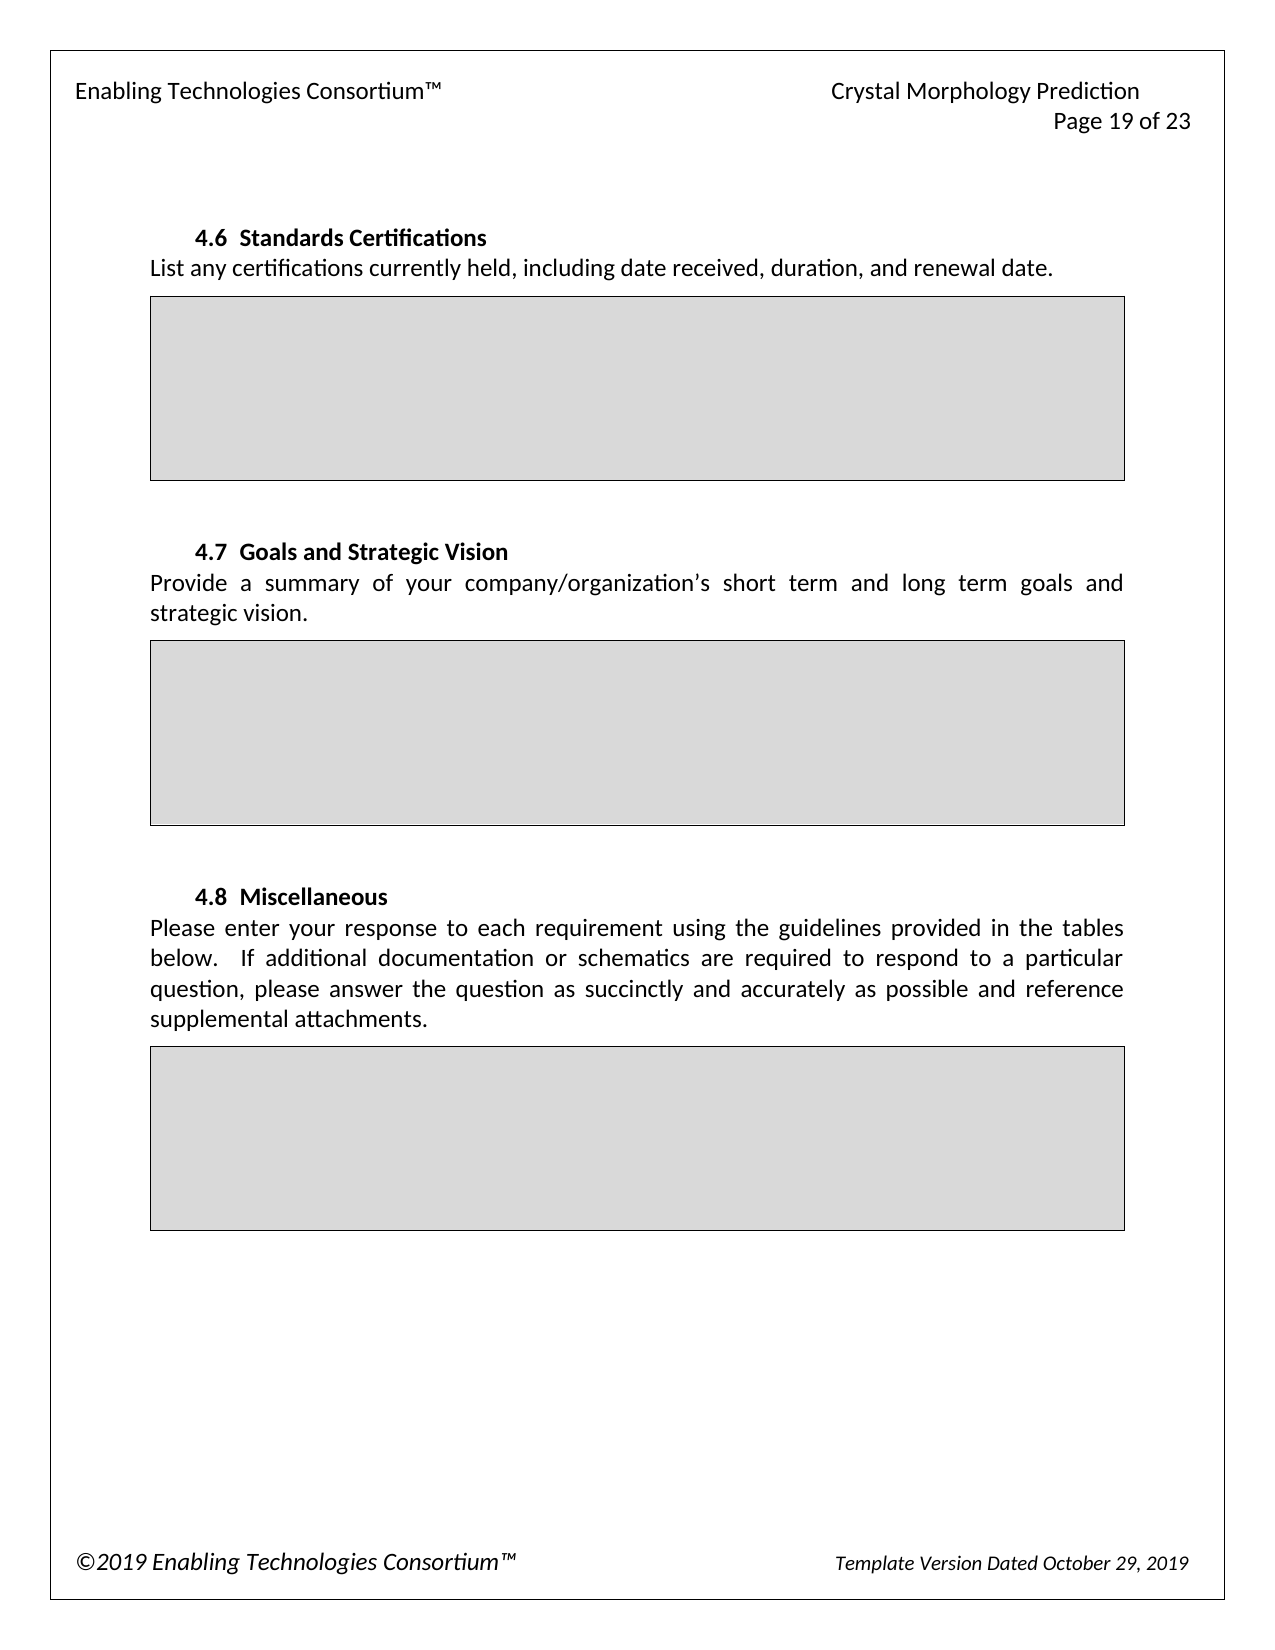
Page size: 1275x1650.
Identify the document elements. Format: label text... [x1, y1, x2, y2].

subtitle Goals and Strategic Vision [195, 536, 1125, 567]
subtitle Standards Certifications [195, 222, 1125, 253]
text Provide a summary of your company/organization’s short term and long term goals and strategic vision. [150, 567, 1125, 628]
table_header [151, 641, 1124, 824]
text Please enter your response to each requirement using the guidelines provided in the tables below. If additional documentation or schematics are required to respond to a particular question, please answer the question as succinctly and accurately as possible and reference supplemental attachments. [150, 912, 1125, 1034]
subtitle Miscellaneous [195, 881, 1125, 912]
table_header [151, 1047, 1124, 1230]
table_header [151, 297, 1124, 480]
text List any certifications currently held, including date received, duration, and renewal date. [150, 253, 1125, 283]
